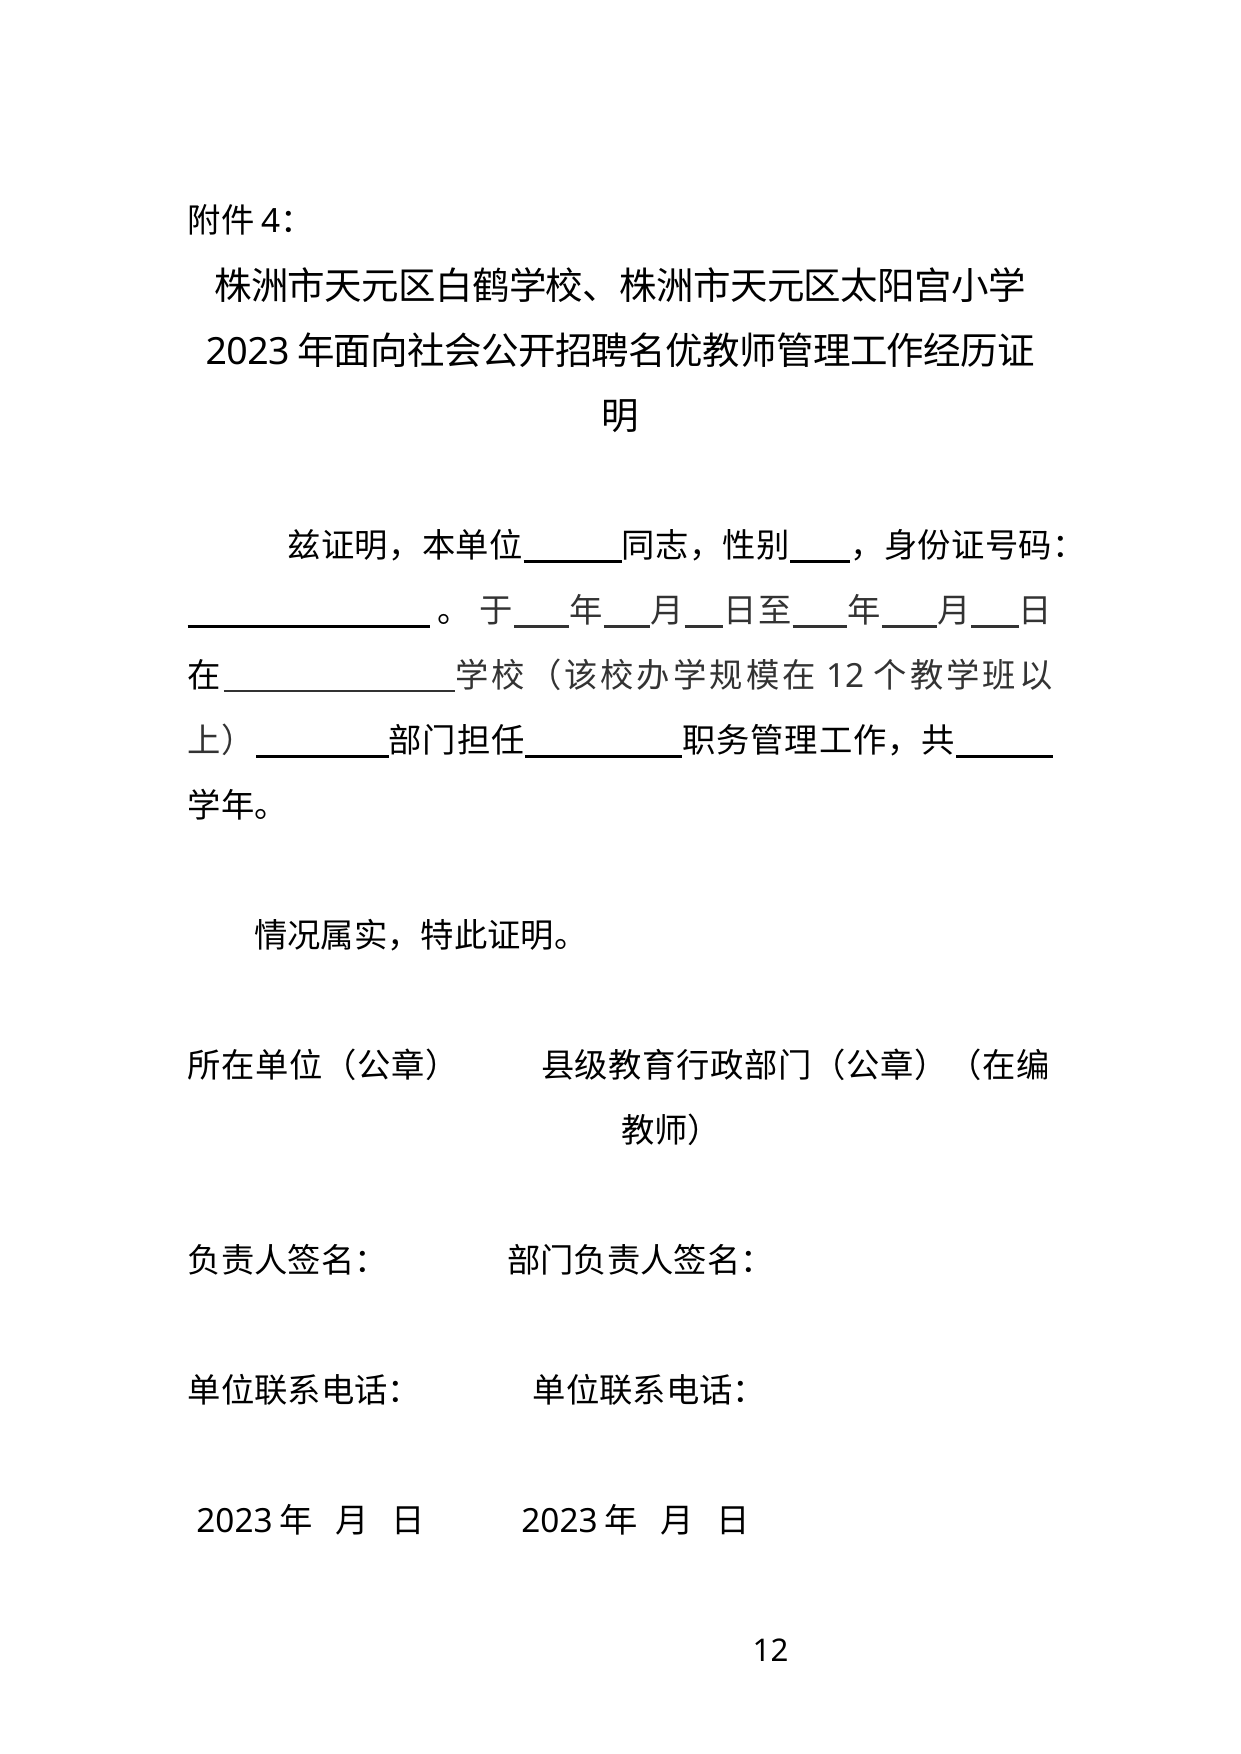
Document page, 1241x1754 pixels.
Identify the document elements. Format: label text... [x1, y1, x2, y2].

text 所在单位（公章） 县级教育行政部门（公章）（在编教师） [187, 1030, 1050, 1160]
text 附件4： [187, 185, 1053, 250]
text 负责人签名： 部门负责人签名： [187, 1225, 1050, 1290]
list 株洲市天元区白鹤学校、株洲市天元区太阳宫小学2023年面向社会公开招聘名优教师管理工作经历证明 [187, 250, 1053, 445]
text 2023年 月 日 2023年 月 日 [187, 1485, 1050, 1550]
text 情况属实，特此证明。 [254, 900, 1050, 965]
text 单位联系电话： 单位联系电话： [187, 1355, 1050, 1420]
list 兹证明，本单位 同志，性别 ，身份证号码： 。 于 年 月 日至 年 月 日在 学校（该校办学规模在12个教学班以上） 部门担任 职务管理工作，共 学年。 [187, 510, 1053, 835]
